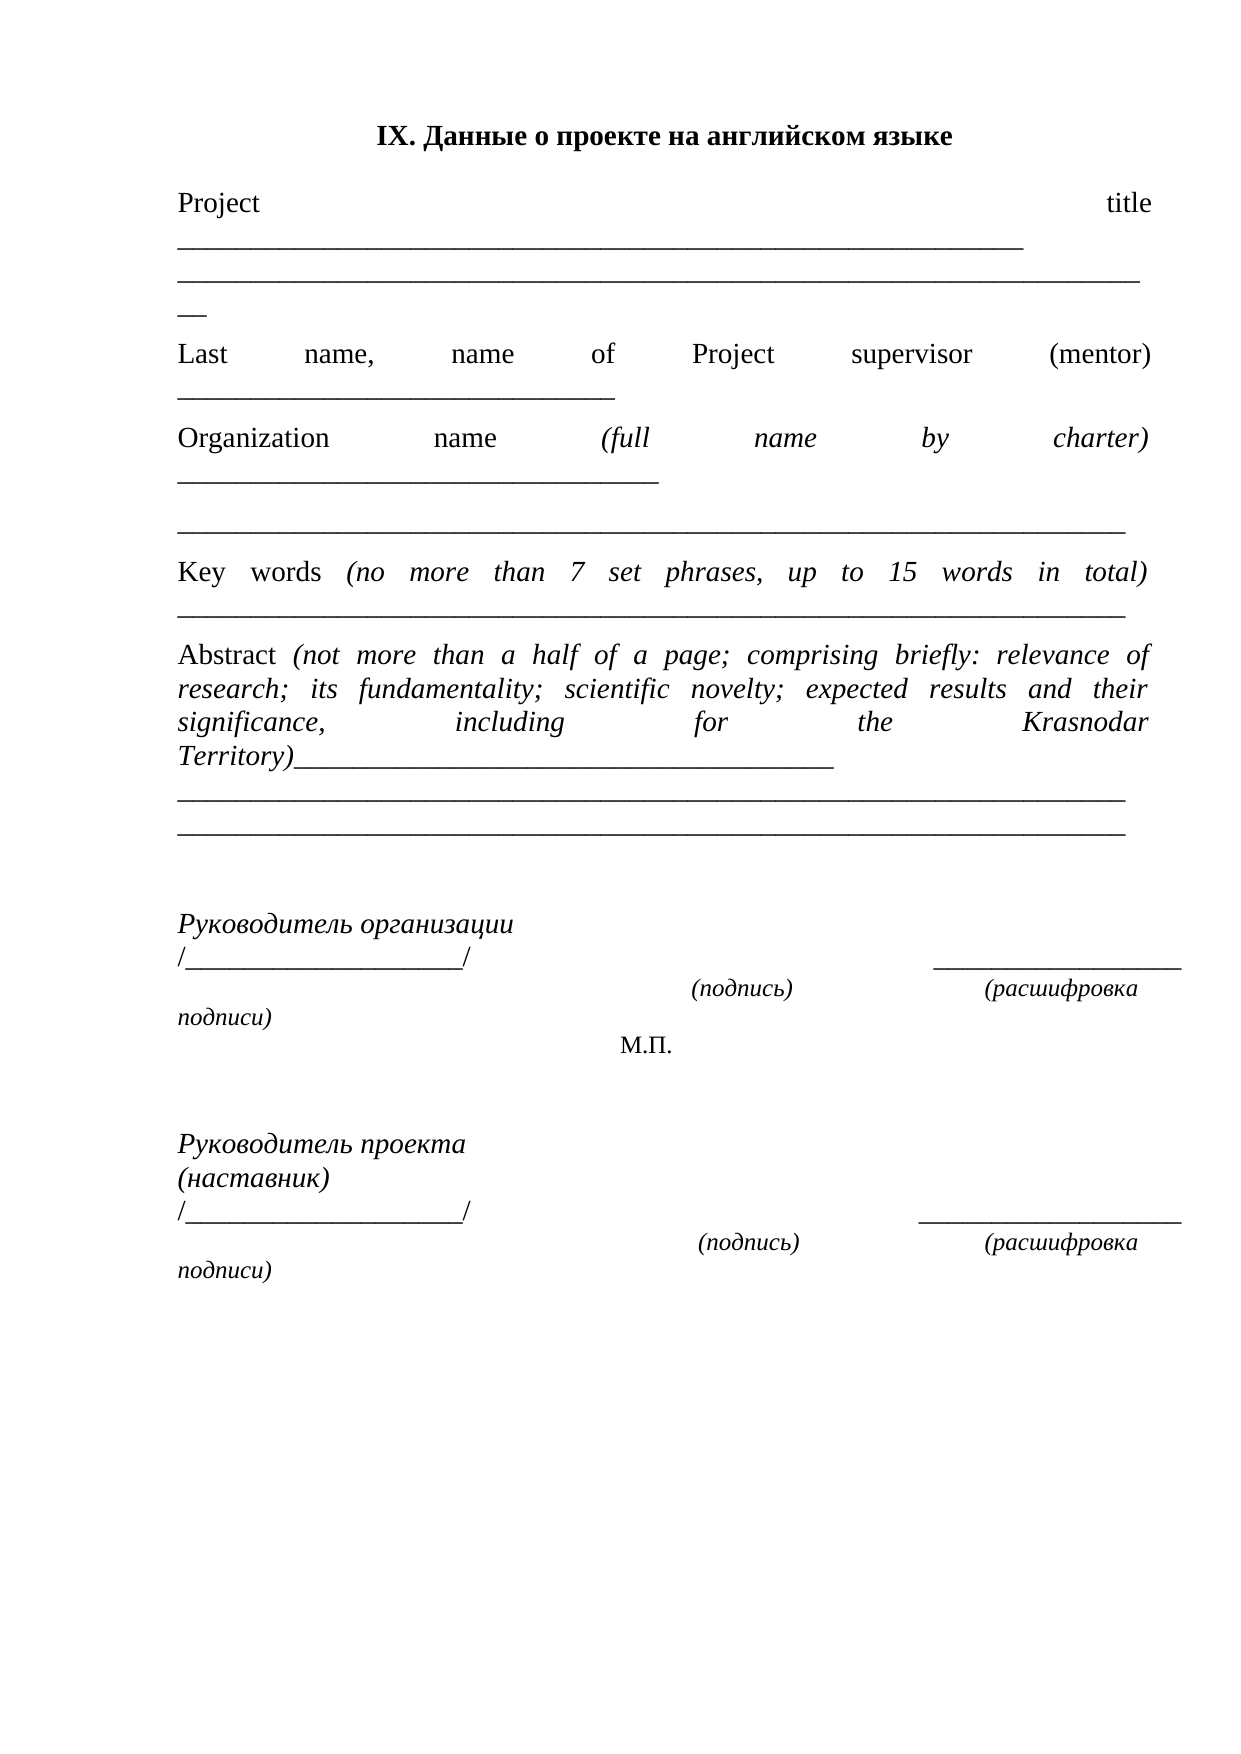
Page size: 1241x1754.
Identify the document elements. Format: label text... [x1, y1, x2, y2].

text ____________________________________________________________________ [177, 252, 1152, 319]
text Руководитель организации [177, 906, 1152, 939]
text М.П. [620, 1030, 1152, 1059]
text /___________________/ _________________ [177, 939, 1152, 973]
text (наставник) [177, 1160, 1152, 1193]
text _________________________________________________________________ [177, 503, 1152, 537]
text _________________________________________________________________ [177, 805, 1152, 839]
text Руководитель проекта [177, 1126, 1152, 1160]
text (подпись) (расшифровка подписи) [177, 973, 1152, 1030]
text _________________________________________________________________ [177, 772, 1152, 805]
text /___________________/ __________________ [177, 1193, 1152, 1227]
text Key words (no more than 7 set phrases, up to 15 words in total) _________________________________________________________________ [177, 554, 1152, 621]
text Abstract (not more than a half of a page; comprising briefly: relevance of research; its fundamentality; scientific novelty; expected results and their significance, including for the Krasnodar Territory)_____________________________________ [177, 637, 1152, 772]
text Last name, name of Project supervisor (mentor) ______________________________ [177, 336, 1152, 403]
text Project title __________________________________________________________ [177, 185, 1152, 252]
text (подпись) (расшифровка подписи) [177, 1227, 1152, 1284]
text IX. Данные о проекте на английском языке [177, 118, 1152, 152]
text Organization name (full name by charter) _________________________________ [177, 420, 1152, 487]
